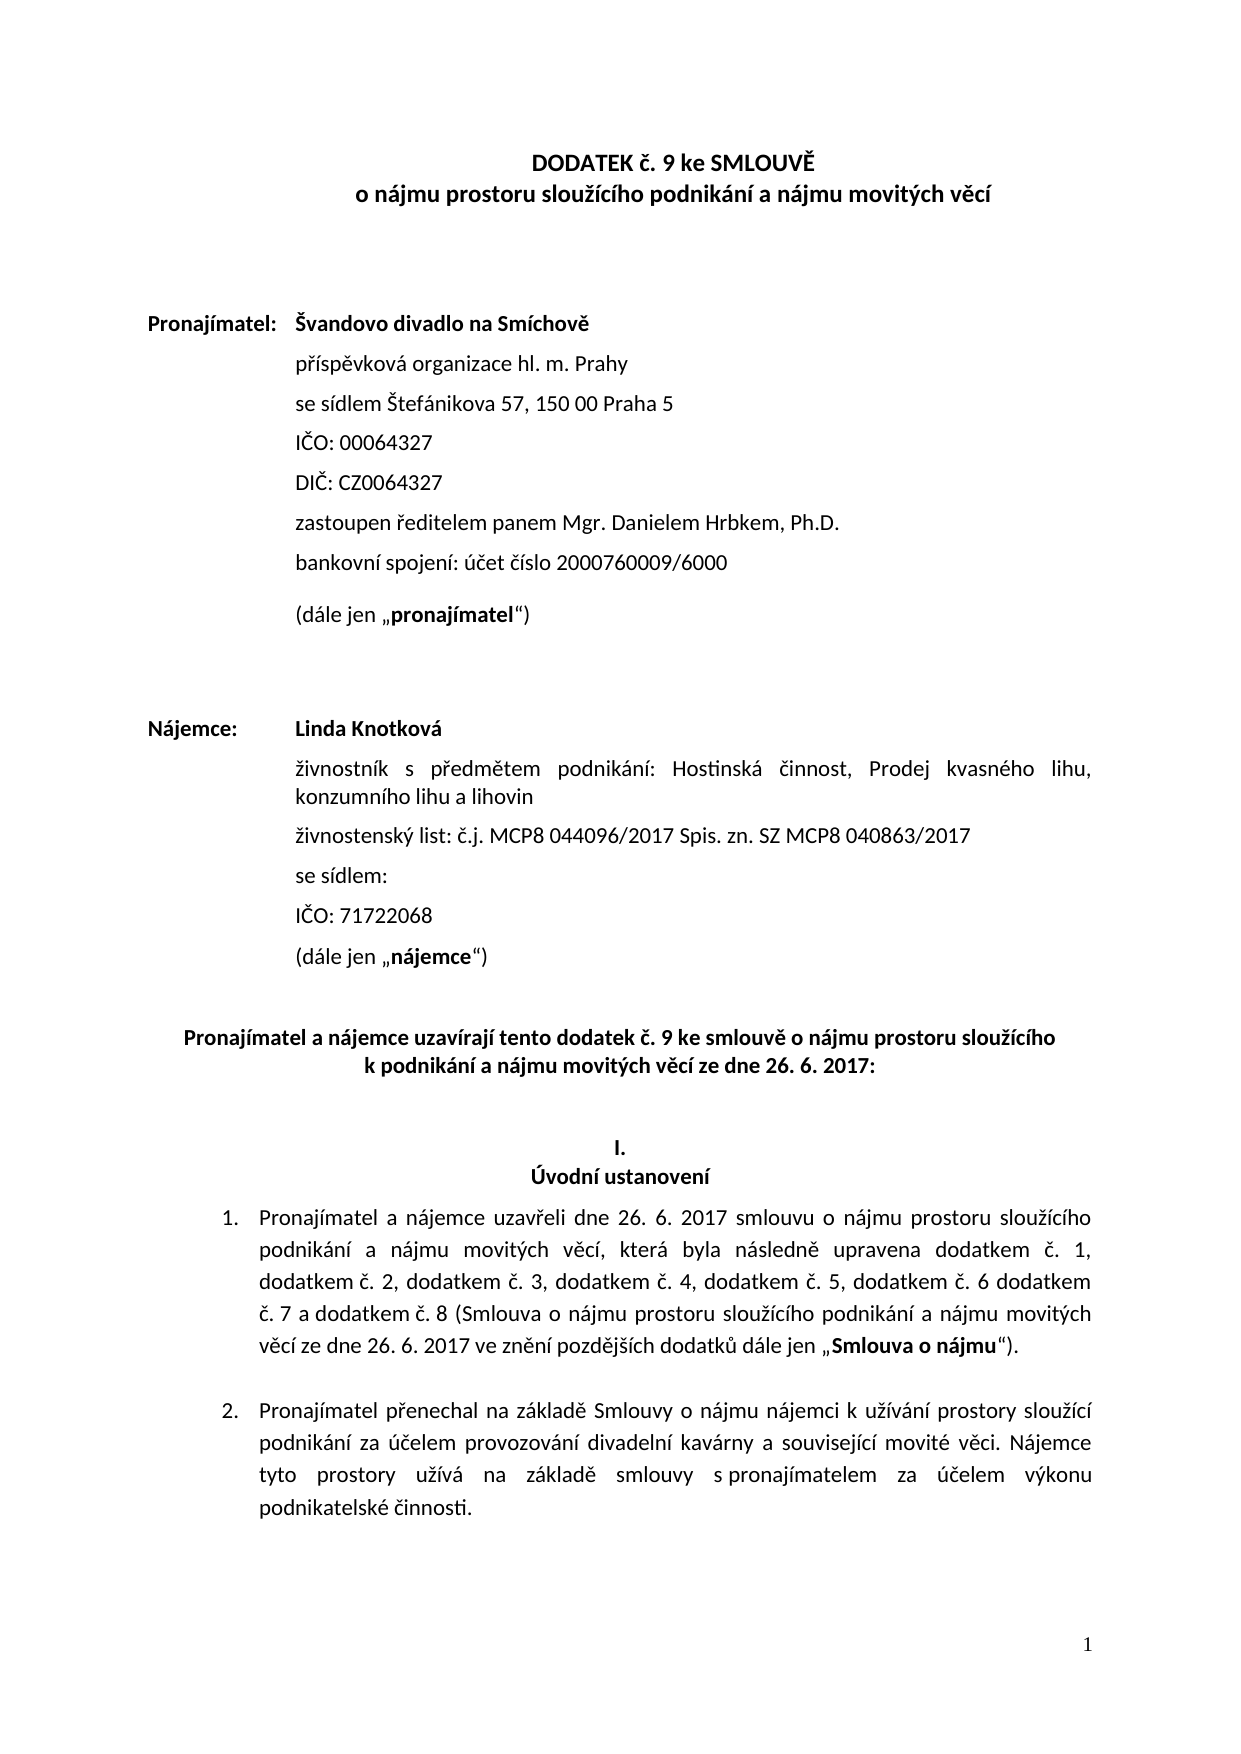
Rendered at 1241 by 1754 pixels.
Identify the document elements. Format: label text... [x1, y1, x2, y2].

subtitle Pronajímatel a nájemce uzavírají tento dodatek č. 9 ke smlouvě o nájmu prostoru sloužícího k podnikání a nájmu movitých věcí ze dne 26. 6. 2017: [148, 1023, 1093, 1079]
text se sídlem Štefánikova 57, 150 00 Praha 5 [295, 389, 1093, 417]
text se sídlem: [295, 862, 1093, 889]
text bankovní spojení: účet číslo 2000760009/6000 [295, 548, 1093, 576]
text IČO: 71722068 [295, 901, 1093, 929]
subtitle I. [148, 1132, 1093, 1161]
text živnostník s předmětem podnikání: Hostinská činnost, Prodej kvasného lihu, konzumního lihu a lihovin [295, 754, 1093, 810]
text DIČ: CZ0064327 [295, 468, 1093, 496]
subtitle (dále jen „pronajímatel“) [221, 600, 1093, 628]
text o nájmu prostoru sloužícího podnikání a nájmu movitých věcí [254, 178, 1093, 209]
list Pronajímatel přenechal na základě Smlouvy o nájmu nájemci k užívání prostory sloužící podnikání za účelem provozování divadelní kavárny a související movité věci. Nájemce tyto prostory užívá na základě smlouvy s pronajímatelem za účelem výkonu podnikatelské činnosti. [221, 1396, 1093, 1521]
subtitle Úvodní ustanovení [148, 1161, 1093, 1190]
text zastoupen ředitelem panem Mgr. Danielem Hrbkem, Ph.D. [295, 508, 1093, 536]
text příspěvková organizace hl. m. Prahy [295, 349, 1093, 377]
text živnostenský list: č.j. MCP8 044096/2017 Spis. zn. SZ MCP8 040863/2017 [295, 822, 1093, 850]
subtitle (dále jen „nájemce“) [148, 942, 1093, 970]
text DODATEK č. 9 ke SMLOUVĚ [254, 148, 1093, 178]
subtitle Pronajímatel: Švandovo divadlo na Smíchově [148, 309, 1093, 337]
subtitle Nájemce: Linda Knotková [148, 714, 1093, 742]
list Pronajímatel a nájemce uzavřeli dne 26. 6. 2017 smlouvu o nájmu prostoru sloužícího podnikání a nájmu movitých věcí, která byla následně upravena dodatkem č. 1, dodatkem č. 2, dodatkem č. 3, dodatkem č. 4, dodatkem č. 5, dodatkem č. 6 dodatkem č. 7 a dodatkem č. 8 (Smlouva o nájmu prostoru sloužícího podnikání a nájmu movitých věcí ze dne 26. 6. 2017 ve znění pozdějších dodatků dále jen „Smlouva o nájmu“). [221, 1203, 1093, 1360]
text IČO: 00064327 [295, 428, 1093, 457]
